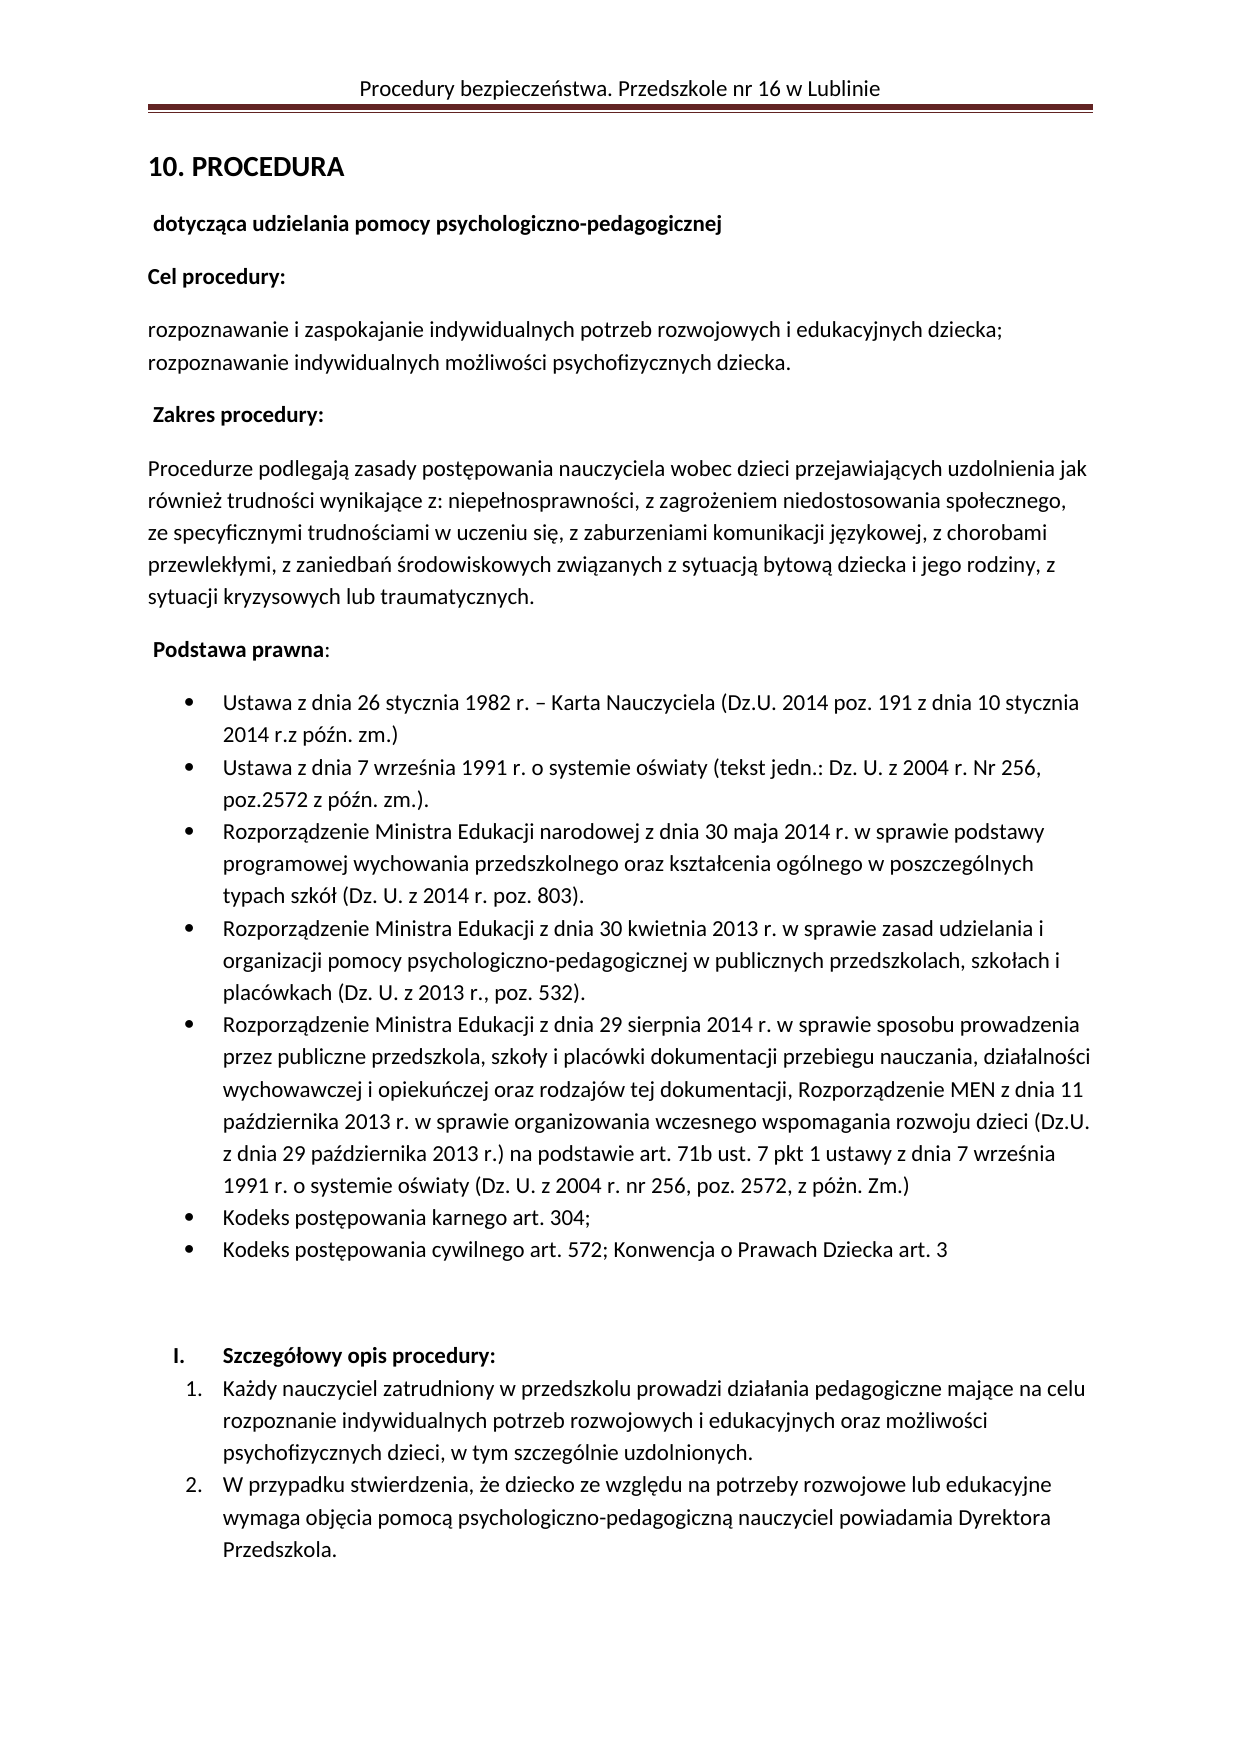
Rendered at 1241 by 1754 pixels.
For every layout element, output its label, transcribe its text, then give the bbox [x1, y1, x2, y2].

text rozpoznawanie i zaspokajanie indywidualnych potrzeb rozwojowych i edukacyjnych dziecka; rozpoznawanie indywidualnych możliwości psychofizycznych dziecka. [148, 315, 1093, 376]
list Każdy nauczyciel zatrudniony w przedszkolu prowadzi działania pedagogiczne mające na celu rozpoznanie indywidualnych potrzeb rozwojowych i edukacyjnych oraz możliwości psychofizycznych dzieci, w tym szczególnie uzdolnionych. [185, 1374, 1093, 1466]
text Cel procedury: [148, 262, 1093, 290]
text Zakres procedury: [148, 401, 1093, 429]
list Ustawa z dnia 7 września 1991 r. o systemie oświaty (tekst jedn.: Dz. U. z 2004 r. Nr 256, poz.2572 z późn. zm.). [185, 753, 1093, 813]
text 10. PROCEDURA [148, 148, 1093, 183]
text Podstawa prawna: [148, 635, 1093, 663]
list Ustawa z dnia 26 stycznia 1982 r. – Karta Nauczyciela (Dz.U. 2014 poz. 191 z dnia 10 stycznia 2014 r.z późn. zm.) [185, 688, 1093, 749]
text dotycząca udzielania pomocy psychologiczno-pedagogicznej [148, 209, 1093, 237]
list W przypadku stwierdzenia, że dziecko ze względu na potrzeby rozwojowe lub edukacyjne wymaga objęcia pomocą psychologiczno-pedagogiczną nauczyciel powiadamia Dyrektora Przedszkola. [185, 1470, 1093, 1563]
text Procedurze podlegają zasady postępowania nauczyciela wobec dzieci przejawiających uzdolnienia jak również trudności wynikające z: niepełnosprawności, z zagrożeniem niedostosowania społecznego, ze specyficznymi trudnościami w uczeniu się, z zaburzeniami komunikacji językowej, z chorobami przewlekłymi, z zaniedbań środowiskowych związanych z sytuacją bytową dziecka i jego rodziny, z sytuacji kryzysowych lub traumatycznych. [148, 454, 1093, 610]
list Rozporządzenie Ministra Edukacji z dnia 30 kwietnia 2013 r. w sprawie zasad udzielania i organizacji pomocy psychologiczno-pedagogicznej w publicznych przedszkolach, szkołach i placówkach (Dz. U. z 2013 r., poz. 532). [185, 914, 1093, 1006]
list Kodeks postępowania karnego art. 304; [185, 1203, 1093, 1231]
list Rozporządzenie Ministra Edukacji narodowej z dnia 30 maja 2014 r. w sprawie podstawy programowej wychowania przedszkolnego oraz kształcenia ogólnego w poszczególnych typach szkół (Dz. U. z 2014 r. poz. 803). [185, 817, 1093, 909]
list Szczegółowy opis procedury: [185, 1342, 1093, 1370]
list Kodeks postępowania cywilnego art. 572; Konwencja o Prawach Dziecka art. 3 [185, 1236, 1093, 1264]
list Rozporządzenie Ministra Edukacji z dnia 29 sierpnia 2014 r. w sprawie sposobu prowadzenia przez publiczne przedszkola, szkoły i placówki dokumentacji przebiegu nauczania, działalności wychowawczej i opiekuńczej oraz rodzajów tej dokumentacji, Rozporządzenie MEN z dnia 11 października 2013 r. w sprawie organizowania wczesnego wspomagania rozwoju dzieci (Dz.U. z dnia 29 października 2013 r.) na podstawie art. 71b ust. 7 pkt 1 ustawy z dnia 7 września 1991 r. o systemie oświaty (Dz. U. z 2004 r. nr 256, poz. 2572, z póżn. Zm.) [185, 1010, 1093, 1199]
